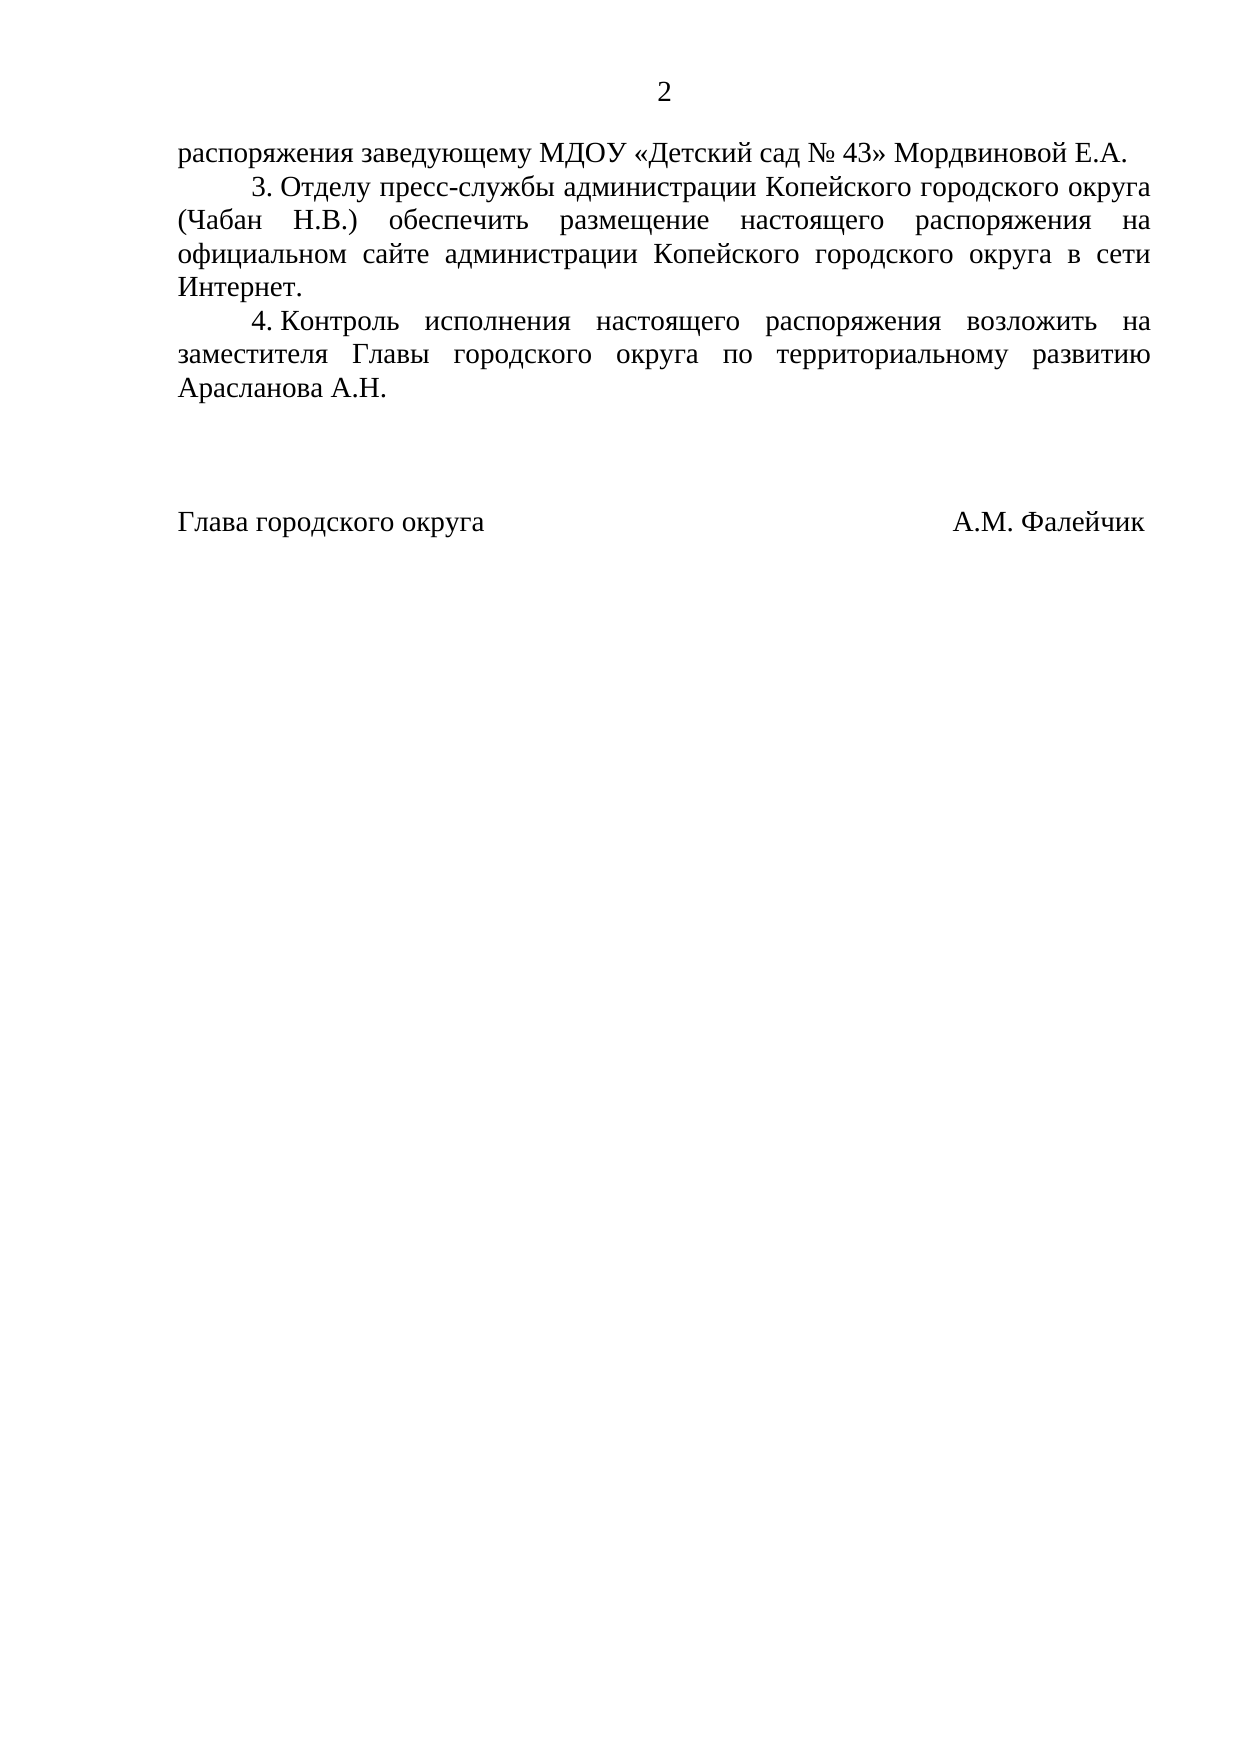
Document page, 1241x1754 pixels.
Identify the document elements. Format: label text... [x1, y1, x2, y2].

text 4. Контроль исполнения настоящего распоряжения возложить на заместителя Главы городского округа по территориальному развитию Арасланова А.Н. [177, 303, 1152, 404]
text 3. Отделу пресс-службы администрации Копейского городского округа (Чабан Н.В.) обеспечить размещение настоящего распоряжения на официальном сайте администрации Копейского городского округа в сети Интернет. [177, 169, 1152, 303]
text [177, 135, 1152, 169]
text Глава городского округа А.М. Фалейчик [177, 504, 1152, 538]
